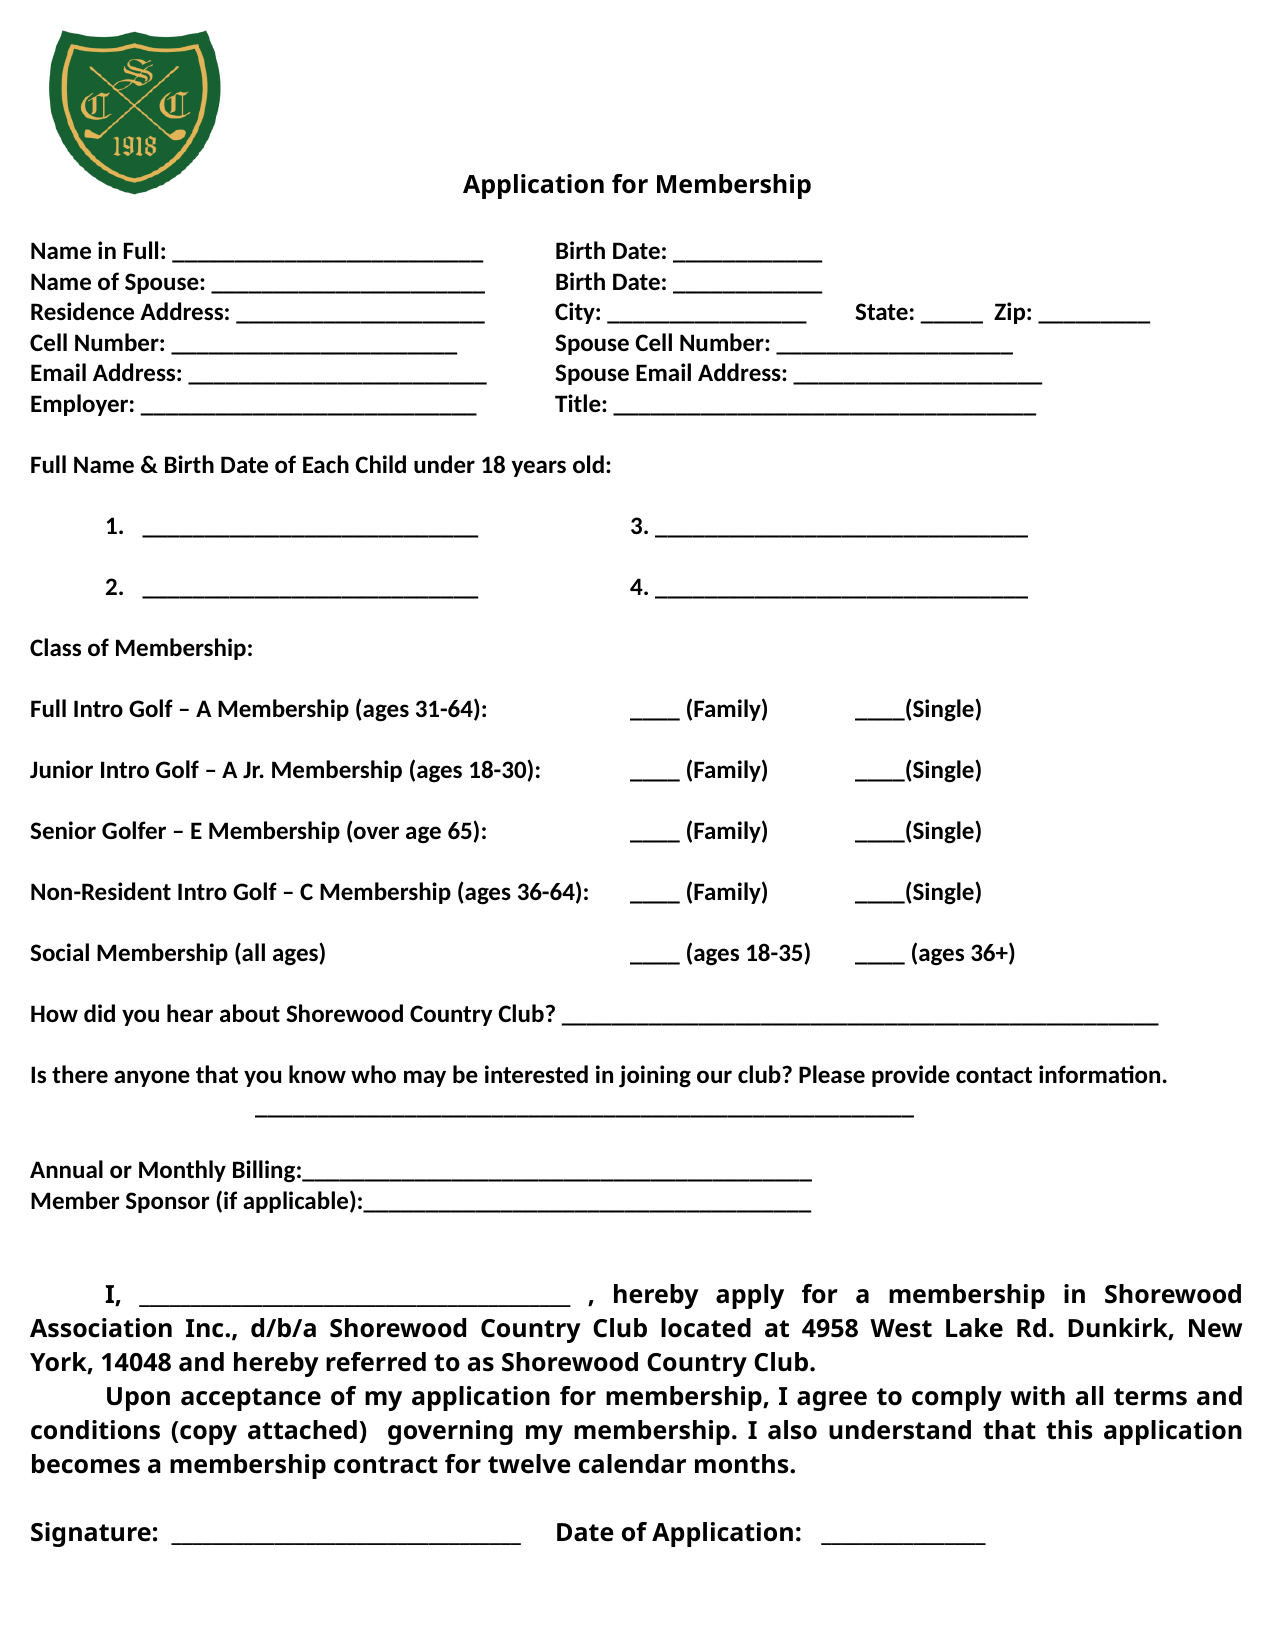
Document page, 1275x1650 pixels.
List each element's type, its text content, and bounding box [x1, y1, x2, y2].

text Full Intro Golf – A Membership (ages 31-64): ____ (Family) ____(Single) [30, 693, 1245, 724]
text Email Address: ________________________ Spouse Email Address: ____________________ [30, 357, 1245, 388]
text Junior Intro Golf – A Jr. Membership (ages 18-30): ____ (Family) ____(Single) [30, 754, 1245, 785]
text Member Sponsor (if applicable):____________________________________ [30, 1185, 1245, 1216]
text Employer: ___________________________ Title: __________________________________ [30, 388, 1245, 418]
text Upon acceptance of my application for membership, I agree to comply with all terms and conditions (copy attached) governing my membership. I also understand that this application becomes a membership contract for twelve calendar months. [30, 1379, 1245, 1481]
list ___________________________ 4. ______________________________ [105, 571, 1245, 602]
text How did you hear about Shorewood Country Club? ________________________________________________ [30, 998, 1245, 1029]
list ___________________________ 3. ______________________________ [105, 510, 1245, 541]
text Is there anyone that you know who may be interested in joining our club? Please provide contact information. [30, 1059, 1245, 1090]
text Social Membership (all ages) ____ (ages 18-35) ____ (ages 36+) [30, 937, 1245, 968]
text Full Name & Birth Date of Each Child under 18 years old: [30, 449, 1245, 479]
text Name in Full: _________________________ Birth Date: ____________ [30, 235, 1245, 266]
text Application for Membership [30, 167, 1245, 201]
text Name of Spouse: ______________________ Birth Date: ____________ [30, 266, 1245, 296]
text Non-Resident Intro Golf – C Membership (ages 36-64): ____ (Family) ____(Single) [30, 876, 1245, 907]
text Signature: __________________________________ Date of Application: ________________ [30, 1515, 1245, 1549]
text Cell Number: _______________________ Spouse Cell Number: ___________________ [30, 327, 1245, 357]
picture [43, 27, 225, 200]
text Residence Address: ____________________ City: ________________ State: _____ Zip: _________ [30, 296, 1245, 327]
text Class of Membership: [30, 632, 1245, 663]
text Senior Golfer – E Membership (over age 65): ____ (Family) ____(Single) [30, 815, 1245, 846]
text _____________________________________________________ [180, 1090, 1245, 1120]
text I, __________________________________________ , hereby apply for a membership in Shorewood Association Inc., d/b/a Shorewood Country Club located at 4958 West Lake Rd. Dunkirk, New York, 14048 and hereby referred to as Shorewood Country Club. [30, 1277, 1245, 1379]
text Annual or Monthly Billing:_________________________________________ [30, 1154, 1245, 1185]
